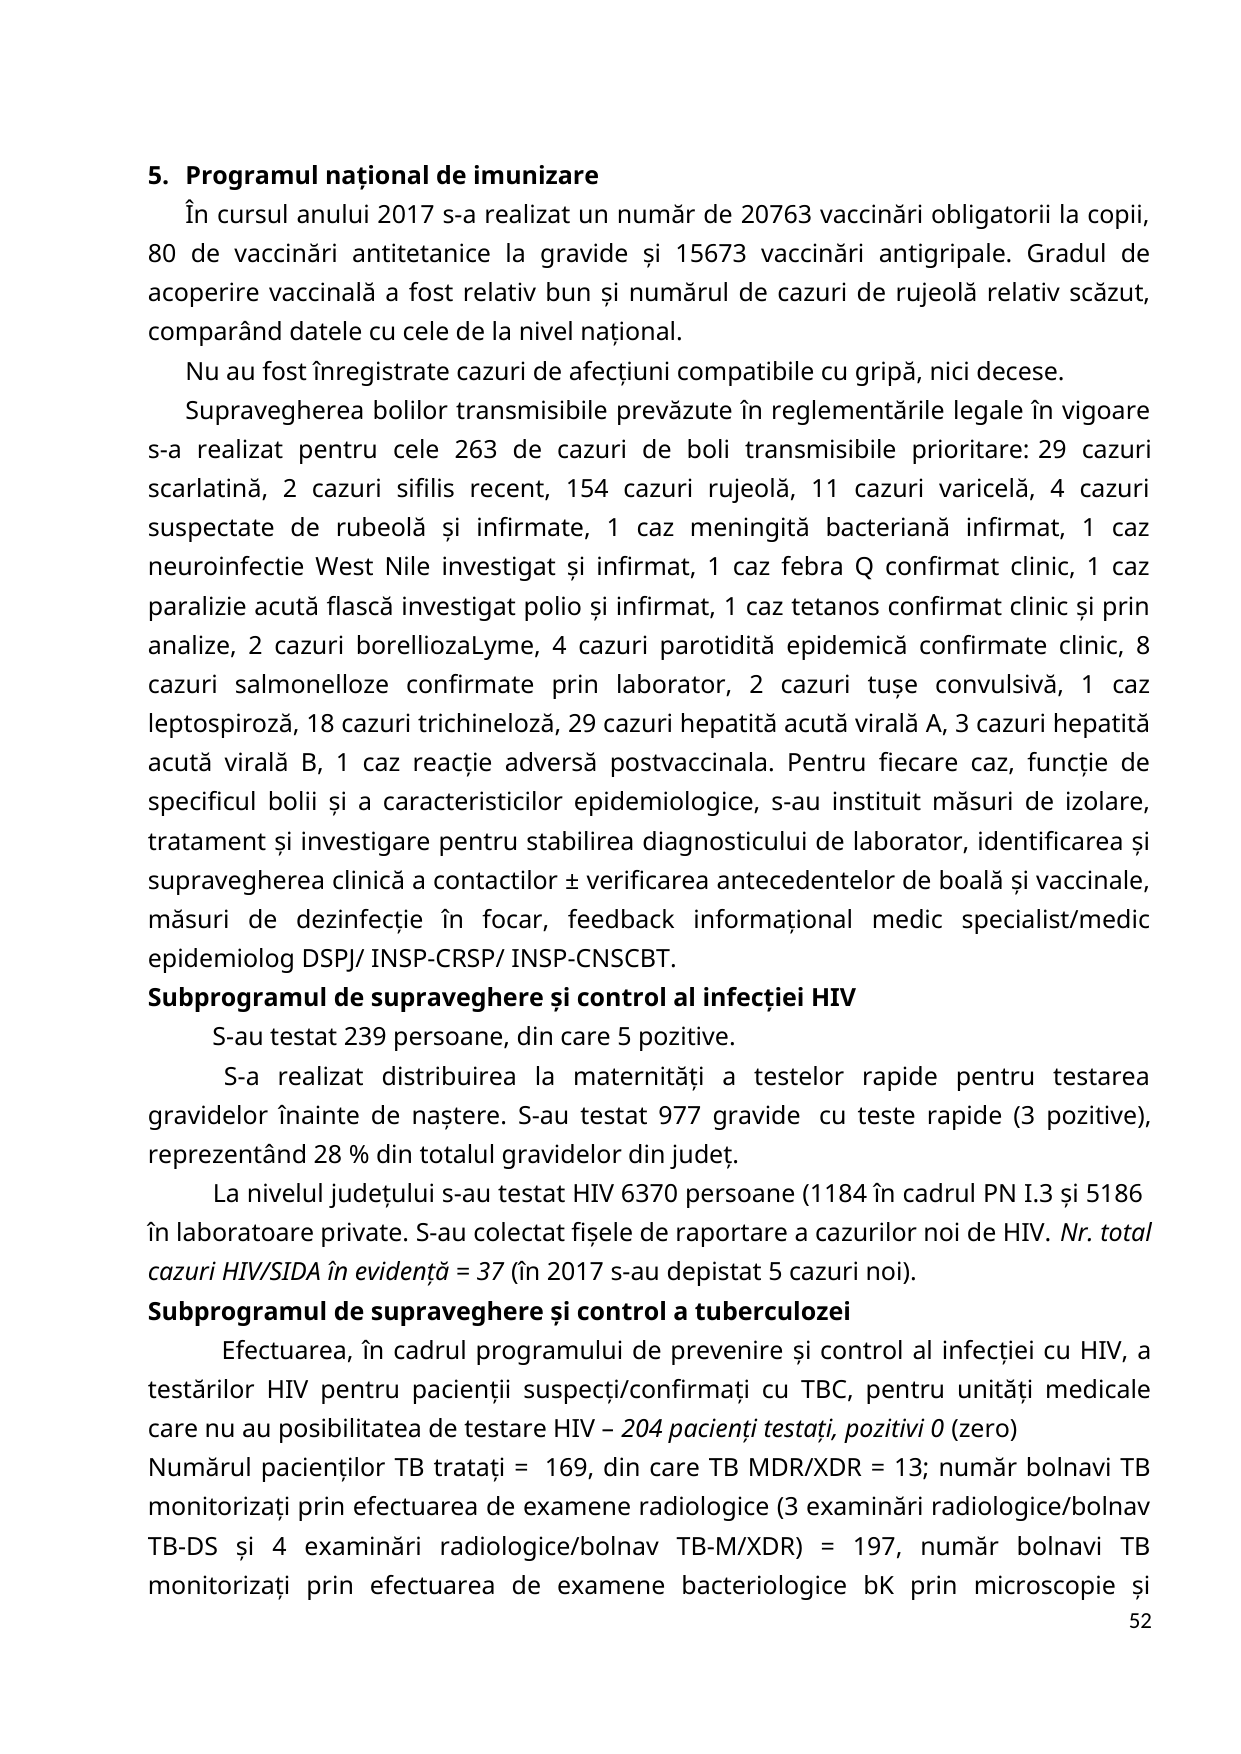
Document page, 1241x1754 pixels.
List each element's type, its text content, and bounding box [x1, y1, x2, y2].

text Supravegherea bolilor transmisibile prevăzute în reglementările legale în vigoare s-a realizat pentru cele 263 de cazuri de boli transmisibile prioritare: 29 cazuri scarlatină, 2 cazuri sifilis recent, 154 cazuri rujeolă, 11 cazuri varicelă, 4 cazuri suspectate de rubeolă și infirmate, 1 caz meningită bacteriană infirmat, 1 caz neuroinfectie West Nile investigat și infirmat, 1 caz febra Q confirmat clinic, 1 caz paralizie acută flască investigat polio și infirmat, 1 caz tetanos confirmat clinic și prin analize, 2 cazuri borelliozaLyme, 4 cazuri parotidită epidemică confirmate clinic, 8 cazuri salmonelloze confirmate prin laborator, 2 cazuri tușe convulsivă, 1 caz leptospiroză, 18 cazuri trichineloză, 29 cazuri hepatită acută virală A, 3 cazuri hepatită acută virală B, 1 caz reacție adversă postvaccinala. Pentru fiecare caz, funcție de specificul bolii și a caracteristicilor epidemiologice, s-au instituit măsuri de izolare, tratament și investigare pentru stabilirea diagnosticului de laborator, identificarea și supravegherea clinică a contactilor ± verificarea antecedentelor de boală și vaccinale, măsuri de dezinfecție în focar, feedback informațional medic specialist/medic epidemiolog DSPJ/ INSP-CRSP/ INSP-CNSCBT. [148, 392, 1152, 975]
text Nu au fost înregistrate cazuri de afecțiuni compatibile cu gripă, nici decese. [148, 353, 1152, 387]
list Programul național de imunizare [148, 157, 1152, 191]
text În cursul anului 2017 s-a realizat un număr de 20763 vaccinări obligatorii la copii, 80 de vaccinări antitetanice la gravide și 15673 vaccinări antigripale. Gradul de acoperire vaccinală a fost relativ bun și numărul de cazuri de rujeolă relativ scăzut, comparând datele cu cele de la nivel național. [148, 196, 1152, 348]
text S-au testat 239 persoane, din care 5 pozitive. [148, 1019, 1152, 1053]
text Efectuarea, în cadrul programului de prevenire şi control al infecţiei cu HIV, a testărilor HIV pentru pacienţii suspecţi/confirmaţi cu TBC, pentru unităţi medicale care nu au posibilitatea de testare HIV – 204 pacienți testați, pozitivi 0 (zero) [148, 1332, 1152, 1445]
text Subprogramul de supraveghere și control a tuberculozei [148, 1293, 1152, 1327]
text Subprogramul de supraveghere și control al infecției HIV [148, 980, 1152, 1014]
text S-a realizat distribuirea la maternități a testelor rapide pentru testarea gravidelor înainte de naștere. S-au testat 977 gravide cu teste rapide (3 pozitive), reprezentând 28 % din totalul gravidelor din județ. [148, 1058, 1152, 1171]
text La nivelul județului s-au testat HIV 6370 persoane (1184 în cadrul PN I.3 și 5186 în laboratoare private. S-au colectat fișele de raportare a cazurilor noi de HIV. Nr. total cazuri HIV/SIDA în evidență = 37 (în 2017 s-au depistat 5 cazuri noi). [148, 1176, 1152, 1288]
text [148, 1450, 1152, 1601]
